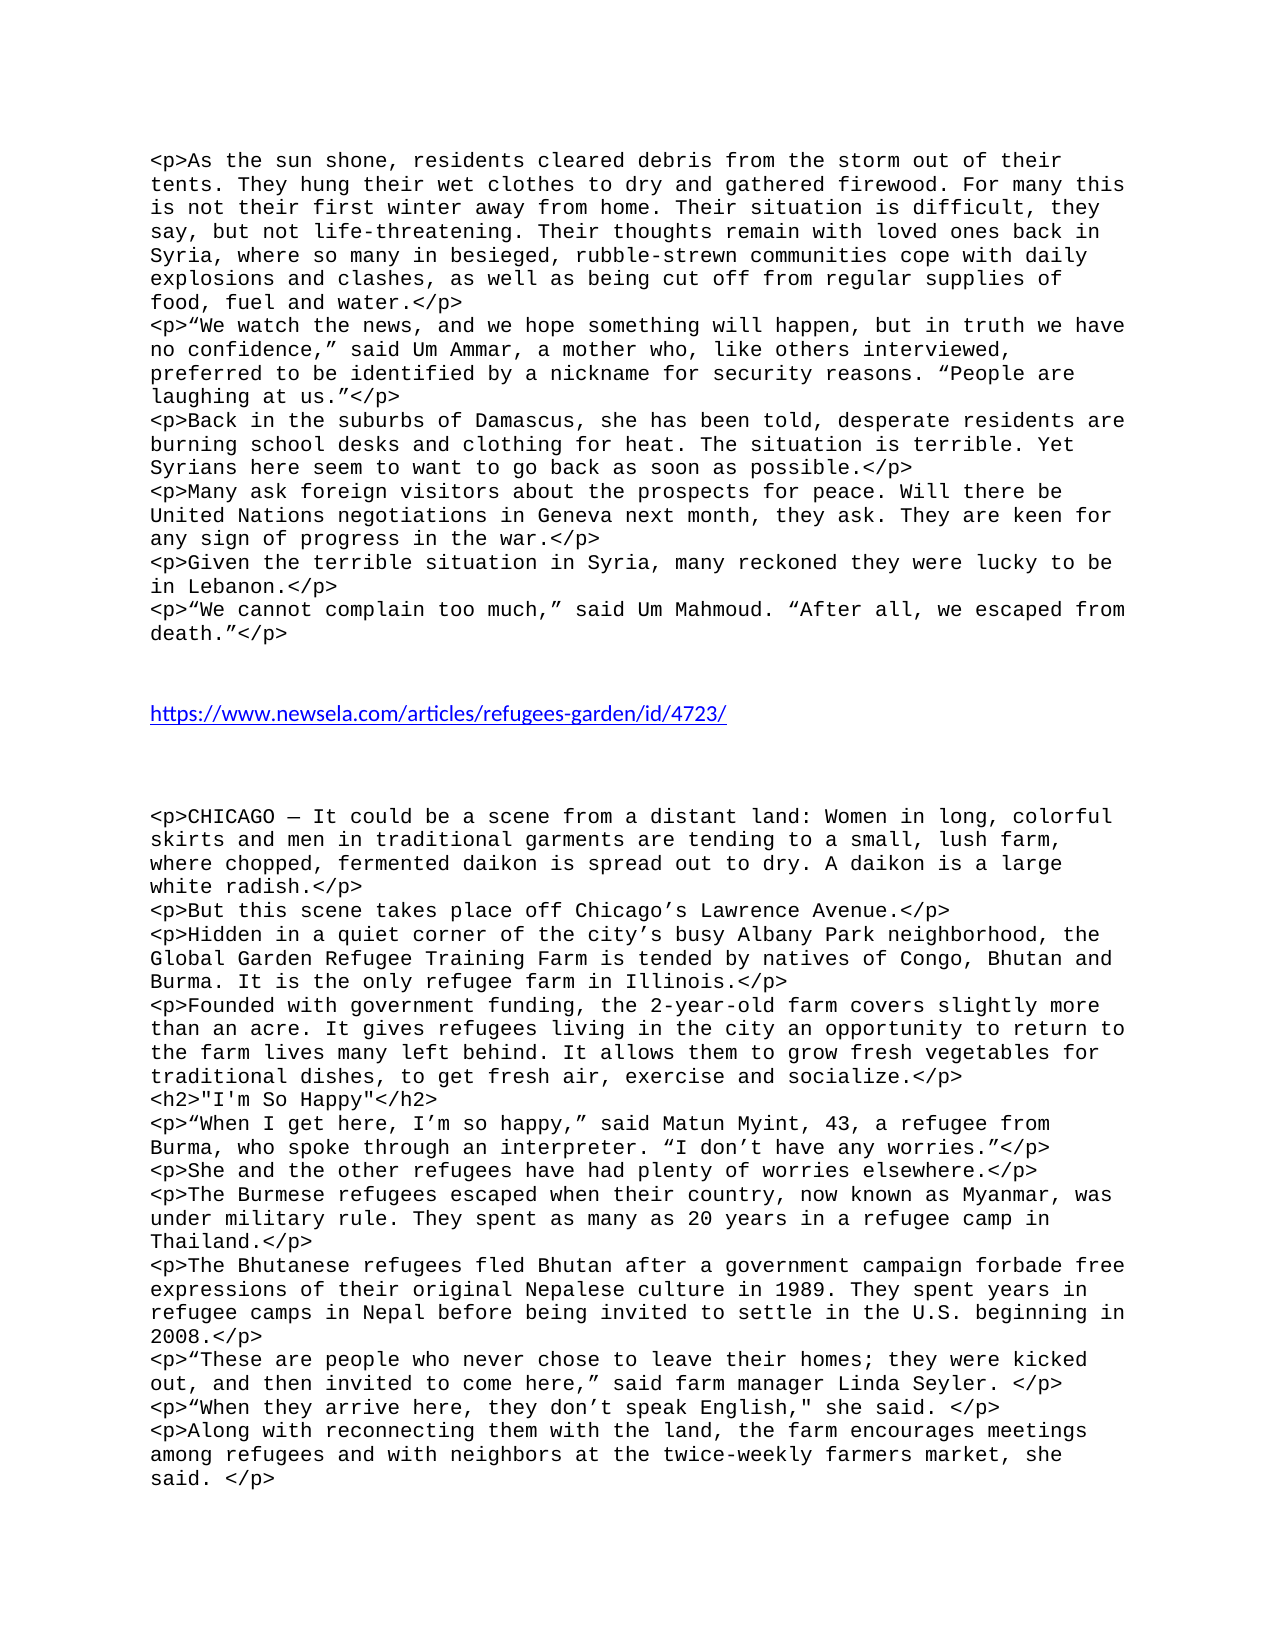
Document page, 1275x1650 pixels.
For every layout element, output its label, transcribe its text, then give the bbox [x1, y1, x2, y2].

text <p>“We watch the news, and we hope something will happen, but in truth we have no confidence,” said Um Ammar, a mother who, like others interviewed, preferred to be identified by a nickname for security reasons. “People are laughing at us.”</p> [150, 316, 1125, 410]
text <p>Along with reconnecting them with the land, the farm encourages meetings among refugees and with neighbors at the twice-weekly farmers market, she said. </p> [150, 1420, 1125, 1491]
text <p>“When they arrive here, they don’t speak English," she said. </p> [150, 1397, 1125, 1420]
text <p>Many ask foreign visitors about the prospects for peace. Will there be United Nations negotiations in Geneva next month, they ask. They are keen for any sign of progress in the war.</p> [150, 481, 1125, 552]
text https://www.newsela.com/articles/refugees-garden/id/4723/ [150, 699, 1125, 728]
text <p>But this scene takes place off Chicago’s Lawrence Avenue.</p> [150, 900, 1125, 924]
text <p>Founded with government funding, the 2-year-old farm covers slightly more than an acre. It gives refugees living in the city an opportunity to return to the farm lives many left behind. It allows them to grow fresh vegetables for traditional dishes, to get fresh air, exercise and socialize.</p> [150, 995, 1125, 1089]
text <p>Back in the suburbs of Damascus, she has been told, desperate residents are burning school desks and clothing for heat. The situation is terrible. Yet Syrians here seem to want to go back as soon as possible.</p> [150, 410, 1125, 481]
text <p>“We cannot complain too much,” said Um Mahmoud. “After all, we escaped from death.”</p> [150, 599, 1125, 647]
text <p>The Bhutanese refugees fled Bhutan after a government campaign forbade free expressions of their original Nepalese culture in 1989. They spent years in refugee camps in Nepal before being invited to settle in the U.S. beginning in 2008.</p> [150, 1255, 1125, 1349]
text <p>As the sun shone, residents cleared debris from the storm out of their tents. They hung their wet clothes to dry and gathered firewood. For many this is not their first winter away from home. Their situation is difficult, they say, but not life-threatening. Their thoughts remain with loved ones back in Syria, where so many in besieged, rubble-strewn communities cope with daily explosions and clashes, as well as being cut off from regular supplies of food, fuel and water.</p> [150, 150, 1125, 316]
text <p>“When I get here, I’m so happy,” said Matun Myint, 43, a refugee from Burma, who spoke through an interpreter. “I don’t have any worries.”</p> [150, 1113, 1125, 1160]
text <p>She and the other refugees have had plenty of worries elsewhere.</p> [150, 1160, 1125, 1184]
text <p>Hidden in a quiet corner of the city’s busy Albany Park neighborhood, the Global Garden Refugee Training Farm is tended by natives of Congo, Bhutan and Burma. It is the only refugee farm in Illinois.</p> [150, 924, 1125, 995]
text <p>“These are people who never chose to leave their homes; they were kicked out, and then invited to come here,” said farm manager Linda Seyler. </p> [150, 1349, 1125, 1397]
text <p>CHICAGO — It could be a scene from a distant land: Women in long, colorful skirts and men in traditional garments are tending to a small, lush farm, where chopped, fermented daikon is spread out to dry. A daikon is a large white radish.</p> [150, 806, 1125, 900]
text <p>The Burmese refugees escaped when their country, now known as Myanmar, was under military rule. They spent as many as 20 years in a refugee camp in Thailand.</p> [150, 1184, 1125, 1255]
text <p>Given the terrible situation in Syria, many reckoned they were lucky to be in Lebanon.</p> [150, 552, 1125, 599]
text <h2>"I'm So Happy"</h2> [150, 1089, 1125, 1113]
